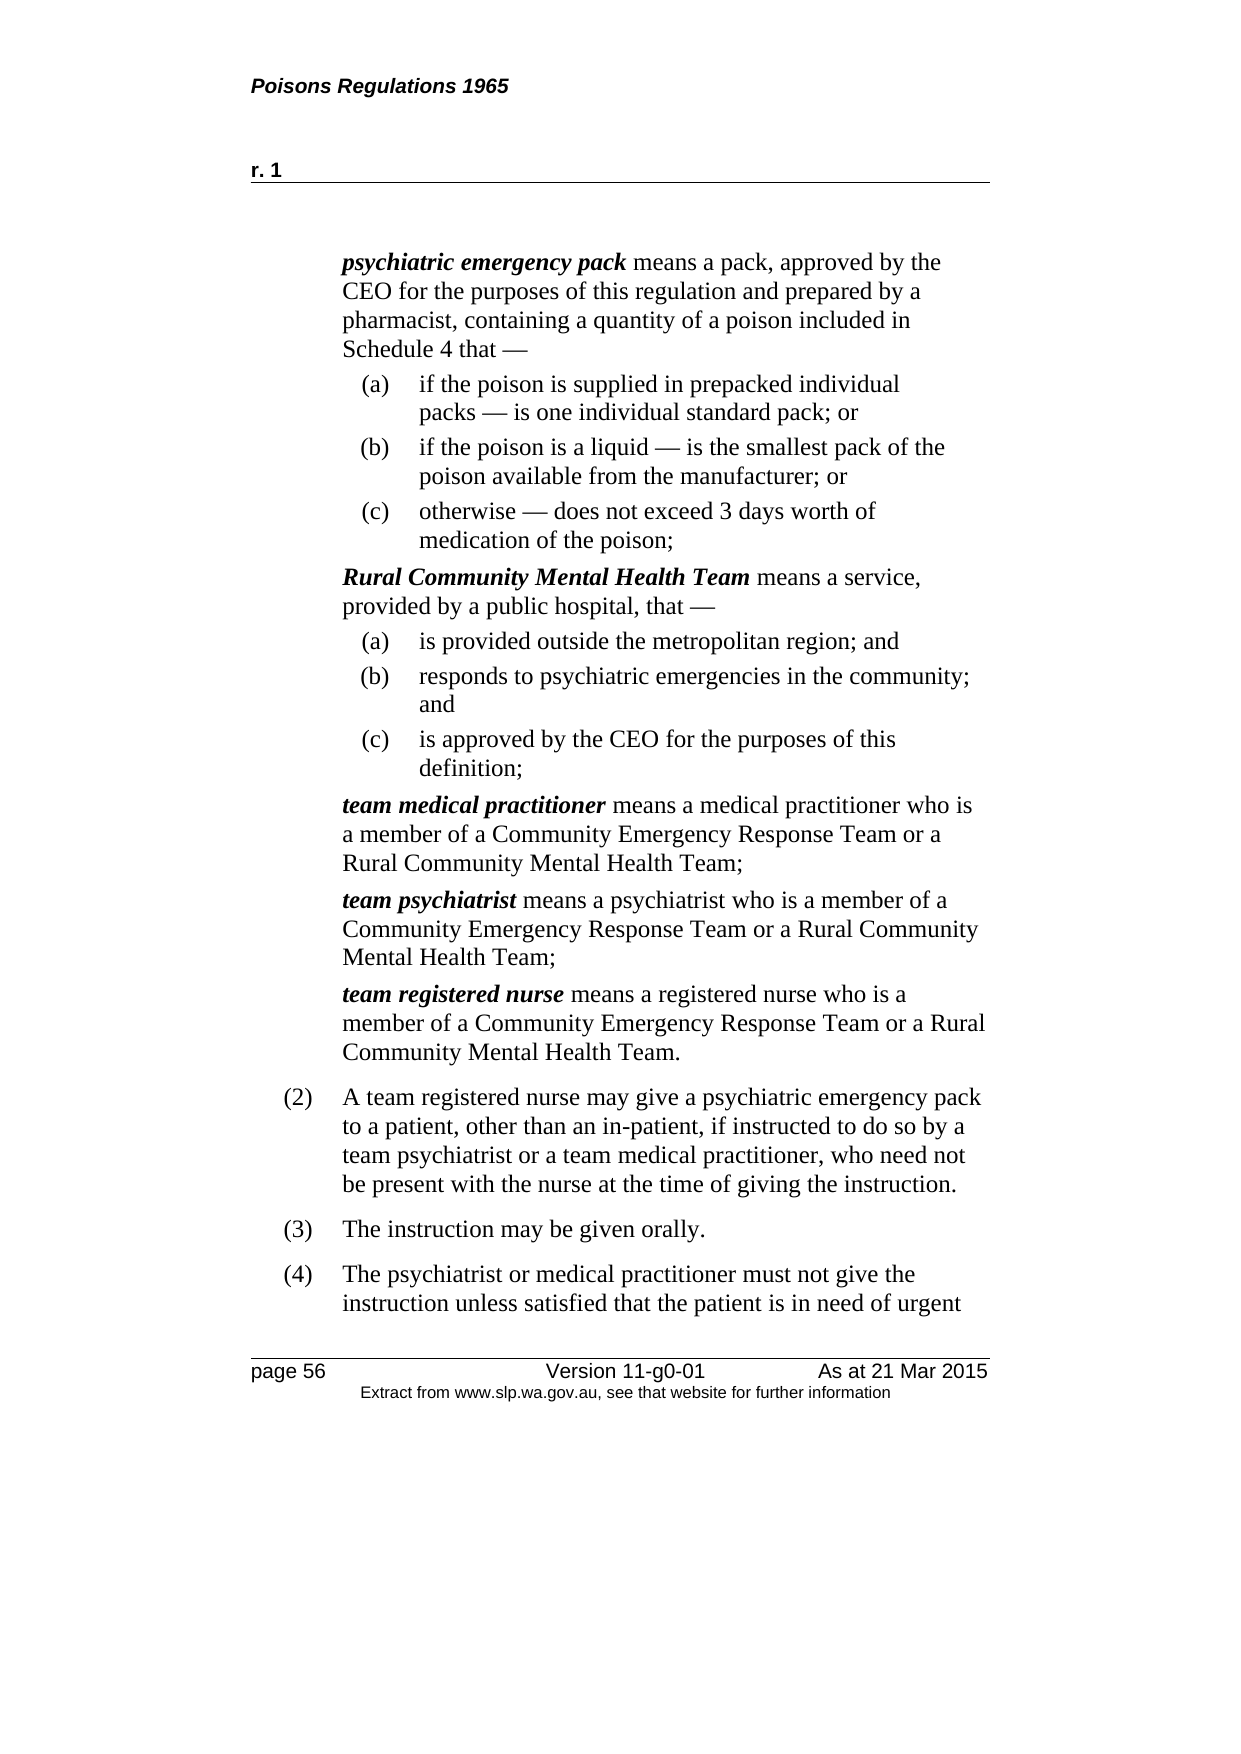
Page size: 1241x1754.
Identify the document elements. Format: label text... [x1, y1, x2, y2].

text (3) The instruction may be given orally. [251, 1214, 990, 1243]
text team medical practitioner means a medical practitioner who is a member of a Community Emergency Response Team or a Rural Community Mental Health Team; [251, 790, 990, 877]
text (c) otherwise — does not exceed 3 days worth of medication of the poison; [251, 496, 990, 554]
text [251, 1259, 990, 1317]
text (a) if the poison is supplied in prepacked individual packs — is one individual standard pack; or [251, 369, 990, 426]
text (b) if the poison is a liquid — is the smallest pack of the poison available from the manufacturer; or [251, 432, 990, 490]
text (2) A team registered nurse may give a psychiatric emergency pack to a patient, other than an in-patient, if instructed to do so by a team psychiatrist or a team medical practitioner, who need not be present with the nurse at the time of giving the instruction. [251, 1082, 990, 1197]
text (b) responds to psychiatric emergencies in the community; and [251, 661, 990, 718]
text Rural Community Mental Health Team means a service, provided by a public hospital, that — [251, 562, 990, 619]
text team psychiatrist means a psychiatrist who is a member of a Community Emergency Response Team or a Rural Community Mental Health Team; [251, 885, 990, 971]
text (c) is approved by the CEO for the purposes of this definition; [251, 724, 990, 782]
text (a) is provided outside the metropolitan region; and [251, 626, 990, 654]
text team registered nurse means a registered nurse who is a member of a Community Emergency Response Team or a Rural Community Mental Health Team. [251, 979, 990, 1066]
text psychiatric emergency pack means a pack, approved by the CEO for the purposes of this regulation and prepared by a pharmacist, containing a quantity of a poison included in Schedule 4 that — [251, 247, 990, 362]
